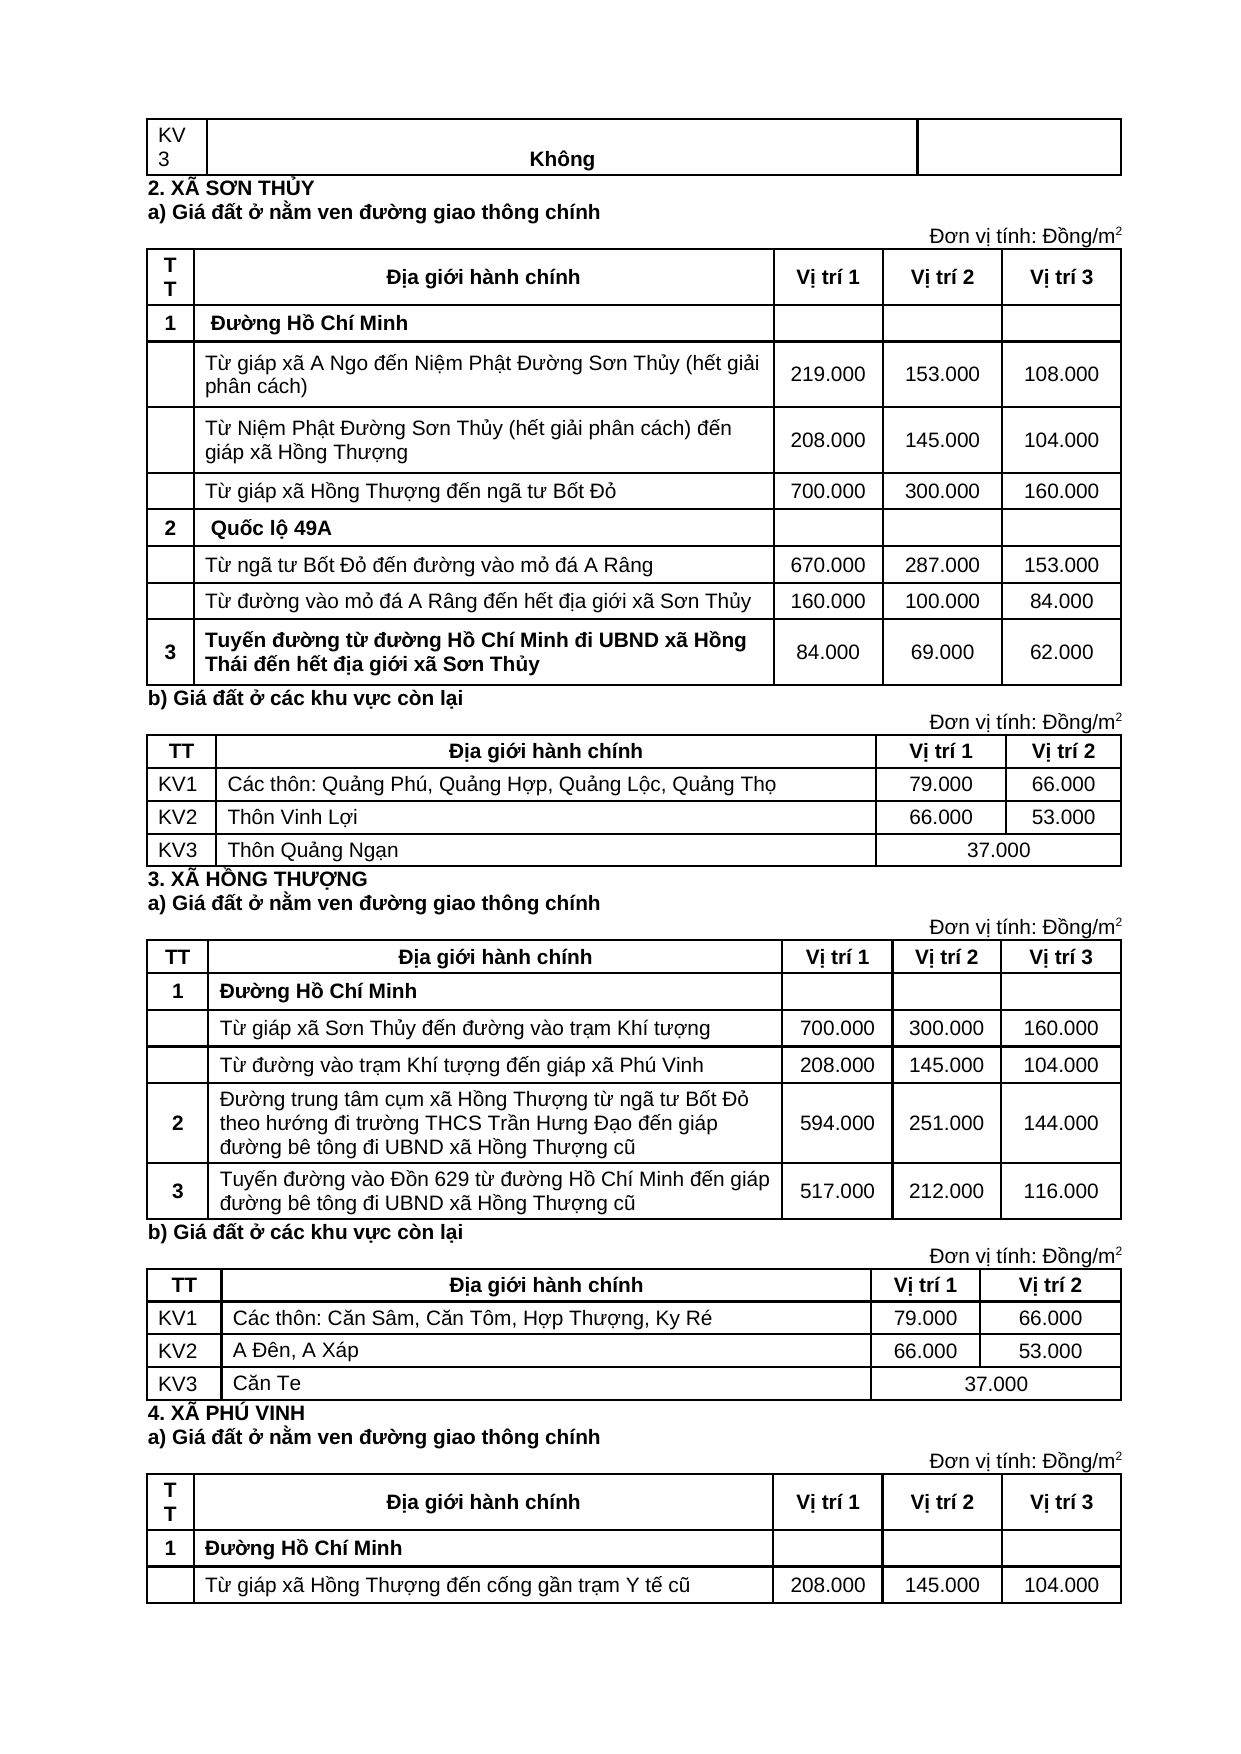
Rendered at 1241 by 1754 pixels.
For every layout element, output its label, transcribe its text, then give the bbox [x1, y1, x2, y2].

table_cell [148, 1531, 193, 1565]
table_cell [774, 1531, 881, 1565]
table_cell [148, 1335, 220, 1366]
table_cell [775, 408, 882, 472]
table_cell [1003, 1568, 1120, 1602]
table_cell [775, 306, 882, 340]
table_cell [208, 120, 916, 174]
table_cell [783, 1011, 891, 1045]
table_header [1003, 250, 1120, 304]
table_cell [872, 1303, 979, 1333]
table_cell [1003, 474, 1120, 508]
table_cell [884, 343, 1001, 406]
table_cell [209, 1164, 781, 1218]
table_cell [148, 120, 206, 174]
subtitle 4. XÃ PHÚ VINH [148, 1401, 1122, 1425]
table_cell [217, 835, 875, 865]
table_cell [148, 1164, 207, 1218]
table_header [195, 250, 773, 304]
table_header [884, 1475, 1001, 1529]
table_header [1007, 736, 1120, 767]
subtitle 2. XÃ SƠN THỦY [148, 176, 1122, 200]
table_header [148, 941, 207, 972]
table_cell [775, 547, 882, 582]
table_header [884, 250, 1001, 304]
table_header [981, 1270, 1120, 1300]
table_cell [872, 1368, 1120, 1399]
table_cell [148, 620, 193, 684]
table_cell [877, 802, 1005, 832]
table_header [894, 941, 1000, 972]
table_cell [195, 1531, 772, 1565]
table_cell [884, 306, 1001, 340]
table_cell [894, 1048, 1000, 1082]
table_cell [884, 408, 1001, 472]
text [148, 1425, 1122, 1449]
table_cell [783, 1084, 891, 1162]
text Đơn vị tính: Đồng/m2 [148, 1449, 1122, 1473]
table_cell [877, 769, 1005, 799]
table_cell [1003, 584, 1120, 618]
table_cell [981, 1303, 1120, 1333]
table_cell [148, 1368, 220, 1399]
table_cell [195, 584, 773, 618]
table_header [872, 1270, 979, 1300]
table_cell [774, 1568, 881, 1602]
text b) Giá đất ở các khu vực còn lại [148, 1220, 1122, 1244]
text Đơn vị tính: Đồng/m2 [148, 224, 1122, 248]
text a) Giá đất ở nằm ven đường giao thông chính [148, 891, 1122, 915]
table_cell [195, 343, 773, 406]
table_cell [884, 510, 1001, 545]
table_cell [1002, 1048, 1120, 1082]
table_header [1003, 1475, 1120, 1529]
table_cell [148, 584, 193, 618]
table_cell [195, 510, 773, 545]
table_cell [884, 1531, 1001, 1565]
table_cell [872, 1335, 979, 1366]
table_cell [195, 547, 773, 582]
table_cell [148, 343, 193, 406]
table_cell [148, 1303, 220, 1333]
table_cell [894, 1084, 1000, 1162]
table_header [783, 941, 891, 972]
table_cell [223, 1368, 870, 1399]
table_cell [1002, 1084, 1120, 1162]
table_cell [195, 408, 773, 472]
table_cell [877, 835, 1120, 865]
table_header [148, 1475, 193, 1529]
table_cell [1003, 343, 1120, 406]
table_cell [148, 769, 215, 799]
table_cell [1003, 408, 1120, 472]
text Đơn vị tính: Đồng/m2 [148, 915, 1122, 939]
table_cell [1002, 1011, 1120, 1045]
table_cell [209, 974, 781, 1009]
subtitle 3. XÃ HỒNG THƯỢNG [148, 867, 1122, 891]
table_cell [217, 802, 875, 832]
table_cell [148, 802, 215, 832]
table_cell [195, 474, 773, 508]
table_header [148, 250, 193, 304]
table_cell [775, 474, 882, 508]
text Đơn vị tính: Đồng/m2 [148, 710, 1122, 734]
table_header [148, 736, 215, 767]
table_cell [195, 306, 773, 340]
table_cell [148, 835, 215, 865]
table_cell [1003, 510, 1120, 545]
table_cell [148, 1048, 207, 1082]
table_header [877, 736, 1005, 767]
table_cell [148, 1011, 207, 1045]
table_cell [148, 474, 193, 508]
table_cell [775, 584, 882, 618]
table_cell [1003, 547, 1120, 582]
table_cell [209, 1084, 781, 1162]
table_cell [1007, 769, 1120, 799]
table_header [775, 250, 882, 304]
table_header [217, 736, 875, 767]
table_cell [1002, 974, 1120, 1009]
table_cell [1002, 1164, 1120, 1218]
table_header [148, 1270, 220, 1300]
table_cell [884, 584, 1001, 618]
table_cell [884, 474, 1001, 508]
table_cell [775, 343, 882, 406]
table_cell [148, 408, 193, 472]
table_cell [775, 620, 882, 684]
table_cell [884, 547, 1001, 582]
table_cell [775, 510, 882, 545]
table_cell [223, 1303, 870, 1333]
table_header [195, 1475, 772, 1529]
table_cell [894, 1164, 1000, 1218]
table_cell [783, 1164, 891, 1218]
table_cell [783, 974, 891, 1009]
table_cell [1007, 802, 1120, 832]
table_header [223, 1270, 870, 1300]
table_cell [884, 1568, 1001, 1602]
text a) Giá đất ở nằm ven đường giao thông chính [148, 200, 1122, 224]
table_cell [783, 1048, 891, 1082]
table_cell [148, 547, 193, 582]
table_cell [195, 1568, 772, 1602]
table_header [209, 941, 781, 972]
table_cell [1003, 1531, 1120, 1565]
text Đơn vị tính: Đồng/m2 [148, 1244, 1122, 1268]
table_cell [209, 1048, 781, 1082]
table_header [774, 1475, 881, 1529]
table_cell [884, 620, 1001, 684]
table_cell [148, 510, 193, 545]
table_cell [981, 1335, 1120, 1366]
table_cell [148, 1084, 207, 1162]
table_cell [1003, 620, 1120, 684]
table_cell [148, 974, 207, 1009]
text b) Giá đất ở các khu vực còn lại [148, 686, 1122, 710]
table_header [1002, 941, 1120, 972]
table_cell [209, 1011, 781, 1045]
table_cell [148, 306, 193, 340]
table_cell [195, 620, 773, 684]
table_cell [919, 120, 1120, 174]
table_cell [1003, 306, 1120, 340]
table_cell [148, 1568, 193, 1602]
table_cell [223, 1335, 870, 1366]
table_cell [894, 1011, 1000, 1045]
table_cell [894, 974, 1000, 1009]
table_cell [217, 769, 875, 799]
